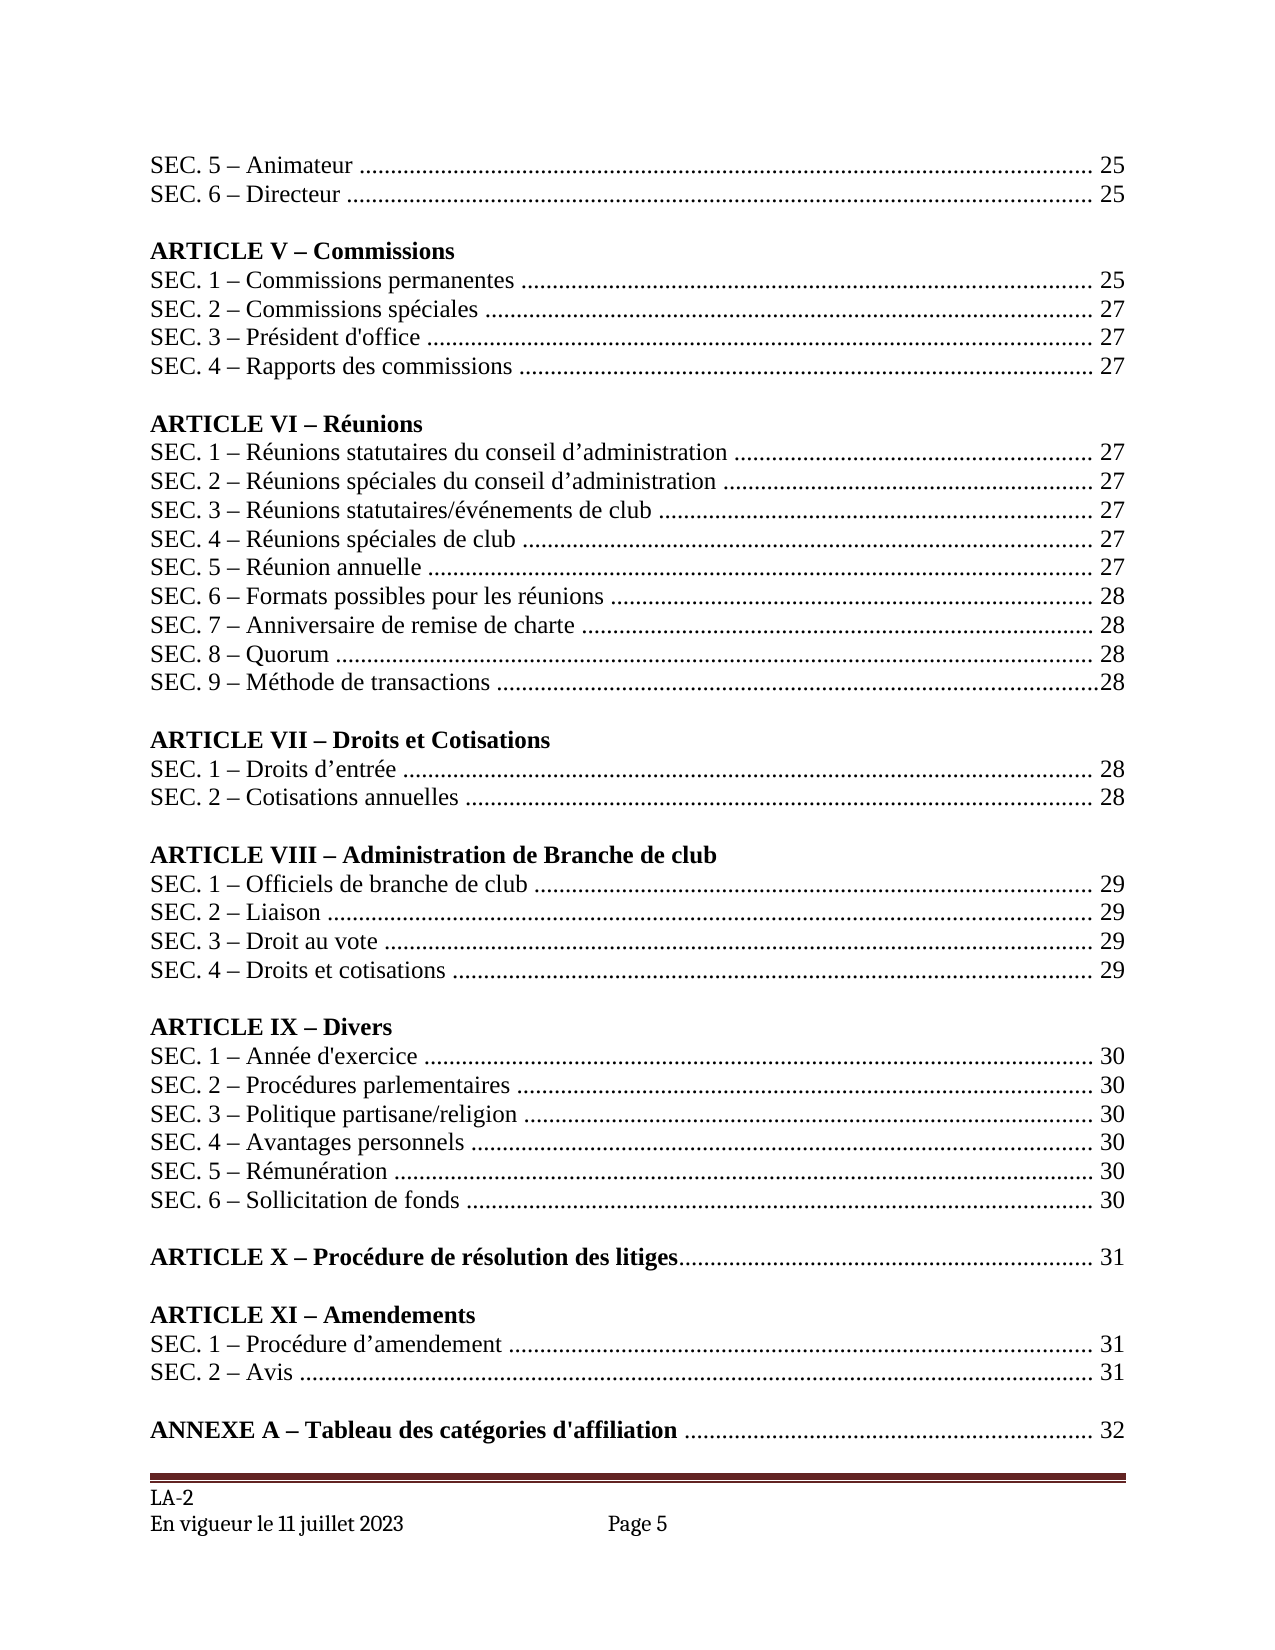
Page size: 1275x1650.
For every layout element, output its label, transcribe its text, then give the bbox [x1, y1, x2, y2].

subtitle ARTICLE VII – Droits et Cotisations [150, 725, 1126, 754]
subtitle SEC. 2 – Procédures parlementaires 30 [150, 1070, 1126, 1099]
subtitle SEC. 3 – Réunions statutaires/événements de club 27 [150, 495, 1126, 524]
subtitle SEC. 4 – Rapports des commissions 27 [150, 351, 1126, 380]
subtitle SEC. 1 – Officiels de branche de club 29 [150, 869, 1126, 897]
subtitle SEC. 6 – Sollicitation de fonds 30 [150, 1185, 1126, 1214]
subtitle SEC. 9 – Méthode de transactions 28 [150, 667, 1126, 696]
subtitle SEC. 5 – Animateur 25 [150, 150, 1126, 179]
subtitle SEC. 3 – Politique partisane/religion 30 [150, 1099, 1126, 1127]
subtitle SEC. 5 – Réunion annuelle 27 [150, 552, 1126, 581]
subtitle ANNEXE A – Tableau des catégories d'affiliation 32 [150, 1415, 1126, 1444]
subtitle SEC. 7 – Anniversaire de remise de charte 28 [150, 610, 1126, 639]
subtitle SEC. 2 – Commissions spéciales 27 [150, 294, 1126, 322]
subtitle SEC. 5 – Rémunération 30 [150, 1156, 1126, 1185]
subtitle ARTICLE V – Commissions [150, 236, 1126, 265]
subtitle SEC. 4 – Réunions spéciales de club 27 [150, 524, 1126, 552]
subtitle SEC. 4 – Avantages personnels 30 [150, 1127, 1126, 1156]
subtitle SEC. 2 – Cotisations annuelles 28 [150, 782, 1126, 811]
subtitle ARTICLE VI – Réunions [150, 409, 1126, 437]
subtitle SEC. 1 – Réunions statutaires du conseil d’administration 27 [150, 437, 1126, 466]
subtitle SEC. 2 – Liaison 29 [150, 897, 1126, 926]
subtitle ARTICLE XI – Amendements [150, 1300, 1126, 1329]
subtitle SEC. 2 – Avis 31 [150, 1357, 1126, 1386]
subtitle SEC. 8 – Quorum 28 [150, 639, 1126, 667]
subtitle SEC. 3 – Président d'office 27 [150, 322, 1126, 351]
subtitle SEC. 1 – Année d'exercice 30 [150, 1041, 1126, 1070]
subtitle SEC. 1 – Commissions permanentes 25 [150, 265, 1126, 294]
subtitle ARTICLE IX – Divers [150, 1012, 1126, 1041]
subtitle SEC. 6 – Directeur 25 [150, 179, 1126, 207]
subtitle SEC. 3 – Droit au vote 29 [150, 926, 1126, 955]
subtitle SEC. 1 – Procédure d’amendement 31 [150, 1329, 1126, 1357]
subtitle SEC. 1 – Droits d’entrée 28 [150, 754, 1126, 782]
subtitle SEC. 4 – Droits et cotisations 29 [150, 955, 1126, 984]
subtitle ARTICLE X – Procédure de résolution des litiges 31 [150, 1242, 1126, 1271]
subtitle SEC. 6 – Formats possibles pour les réunions 28 [150, 581, 1126, 610]
subtitle ARTICLE VIII – Administration de Branche de club [150, 840, 1126, 869]
subtitle SEC. 2 – Réunions spéciales du conseil d’administration 27 [150, 466, 1126, 495]
